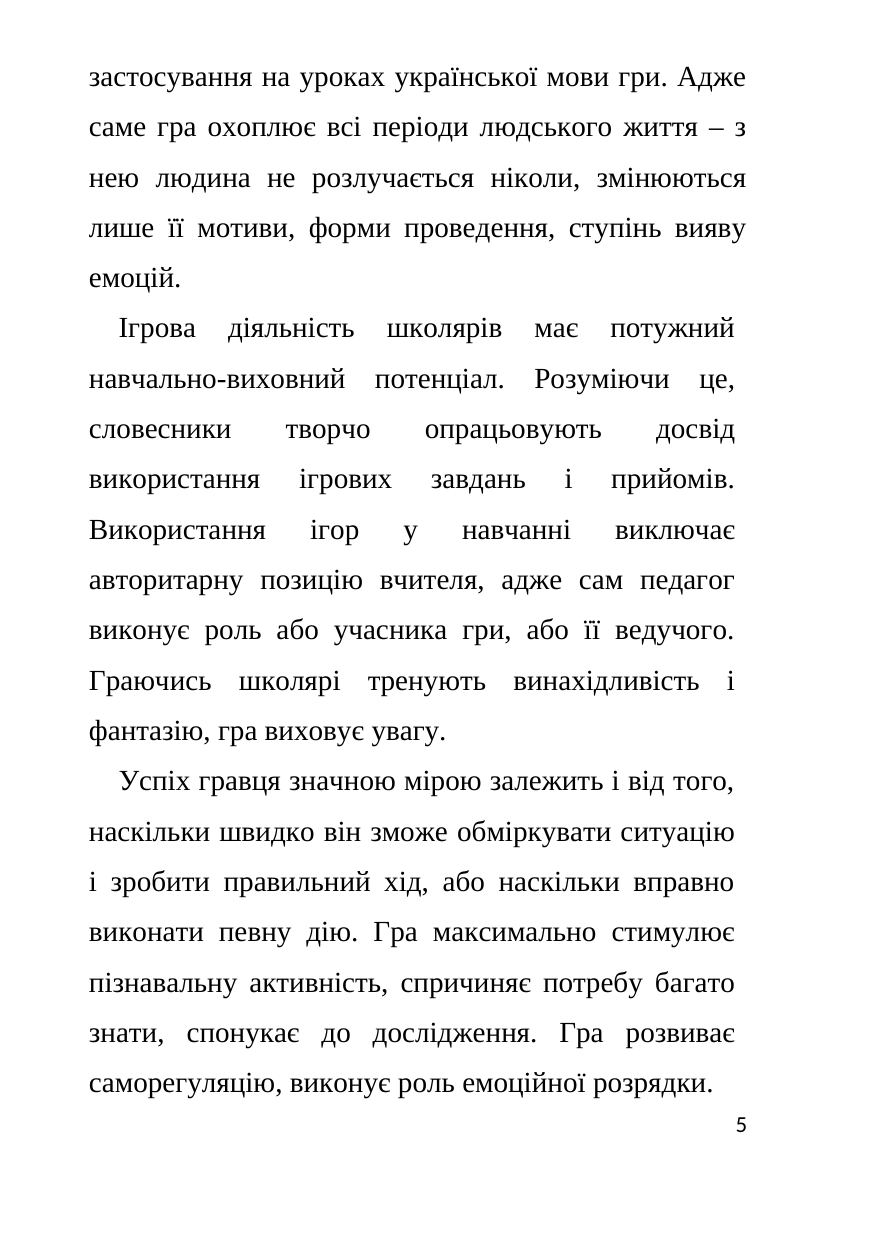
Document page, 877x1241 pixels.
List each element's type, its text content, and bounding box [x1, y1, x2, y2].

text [89, 59, 747, 294]
text Успіх гравця значною мірою залежить і від того, наскільки швидко він зможе обміркувати ситуацію і зробити правильний хід, або наскільки вправно виконати певну дію. Гра максимально стимулює пізнавальну активність, спричиняє потребу багато знати, спонукає до дослідження. Гра розвиває саморегуляцію, виконує роль емоційної розрядки. [89, 763, 735, 1099]
text Ігрова діяльність школярів має потужний навчально-виховний потенціал. Розуміючи це, словесники творчо опрацьовують досвід використання ігрових завдань і прийомів. Використання ігор у навчанні виключає авторитарну позицію вчителя, адже сам педагог виконує роль або учасника гри, або її ведучого. Граючись школярі тренують винахідливість і фантазію, гра виховує увагу. [89, 311, 735, 747]
